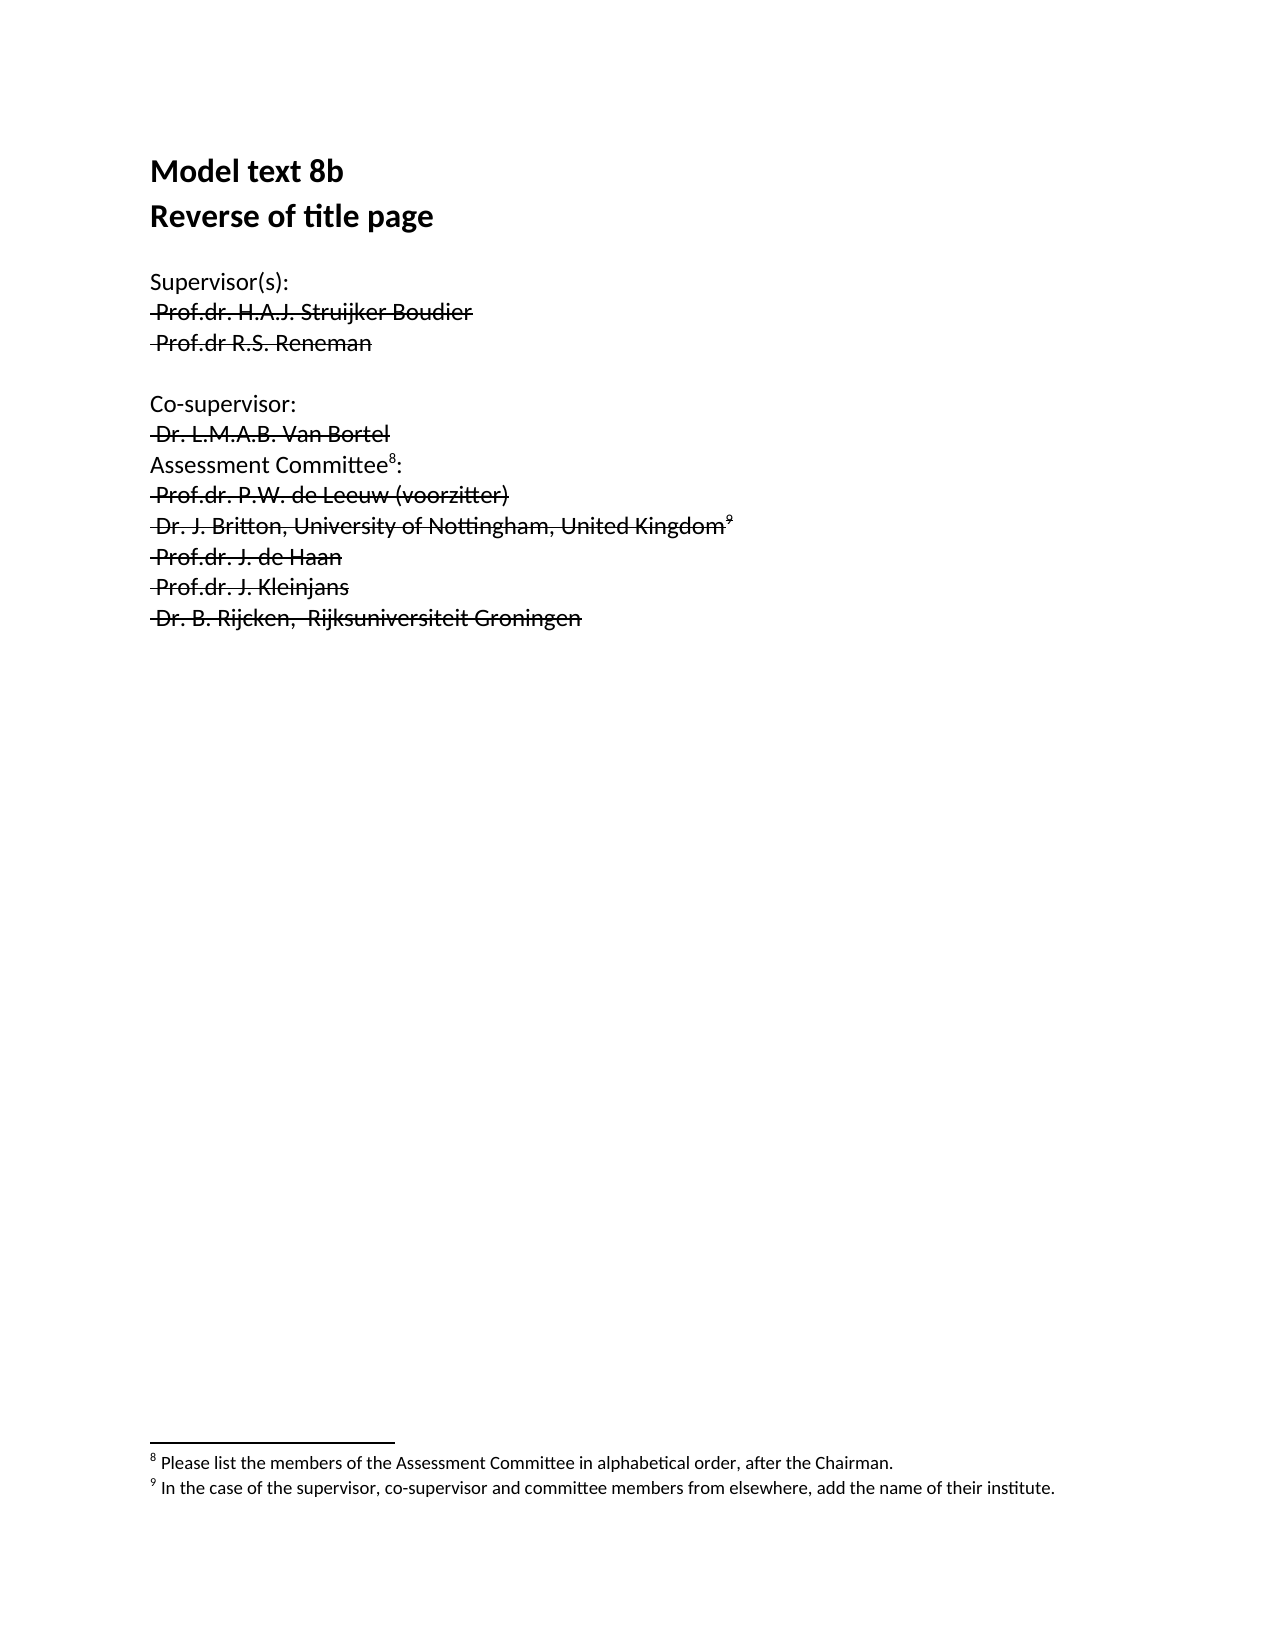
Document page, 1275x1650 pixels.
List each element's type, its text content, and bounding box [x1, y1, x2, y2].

text Co-supervisor: [150, 388, 1125, 419]
text Prof.dr. J. de Haan [150, 541, 1125, 571]
text Assessment Committee: [150, 449, 1125, 480]
text Prof.dr. J. Kleinjans [150, 571, 1125, 602]
text Dr. L.M.A.B. Van Bortel [150, 419, 1125, 449]
text Prof.dr R.S. Reneman [150, 327, 1125, 358]
text Dr. B. Rijcken, Rijksuniversiteit Groningen [150, 602, 1125, 632]
text Model text 8b [150, 150, 1125, 191]
text Reverse of title page [150, 195, 1125, 236]
text Prof.dr. H.A.J. Struijker Boudier [150, 297, 1125, 327]
text Supervisor(s): [150, 266, 1125, 297]
text Prof.dr. P.W. de Leeuw (voorzitter) [150, 480, 1125, 510]
text Dr. J. Britton, University of Nottingham, United Kingdom [150, 510, 1125, 541]
